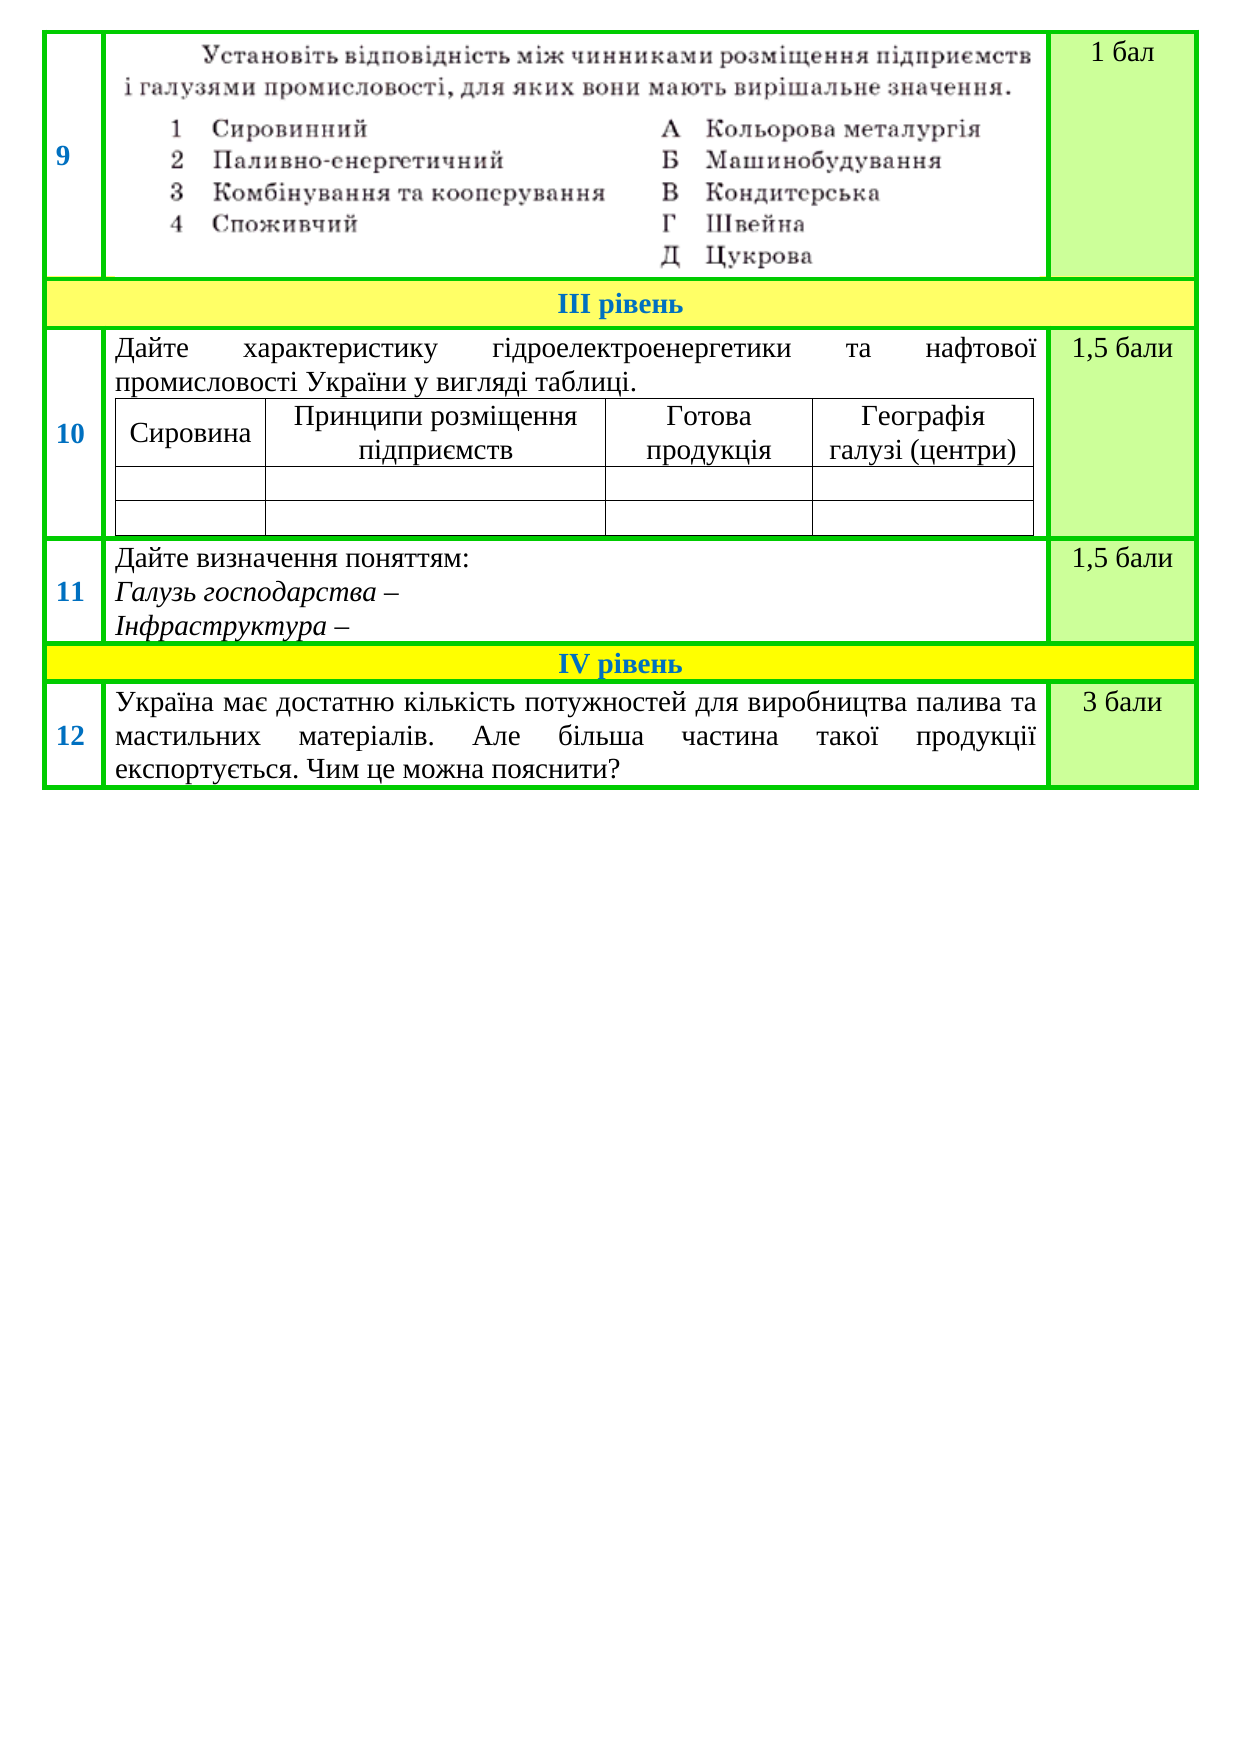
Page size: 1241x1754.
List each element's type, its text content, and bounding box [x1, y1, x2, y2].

table_cell 9 [47, 34, 101, 276]
table_cell 3 бали [1051, 684, 1194, 785]
table_cell [106, 34, 114, 276]
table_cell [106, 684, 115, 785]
table_cell Дайте характеристику гідроелектроенергетики та нафтової промисловості України у вигляді таблиці. [106, 330, 1046, 536]
table_cell 11 [47, 541, 101, 641]
table_cell Дайте визначення поняттям: Галузь господарства – Інфраструктура – [106, 541, 1046, 641]
table_cell 1 бал [1051, 34, 1194, 276]
table_cell 12 [47, 684, 101, 785]
table_cell ІV рівень [47, 646, 1194, 679]
table_cell 10 [47, 330, 101, 536]
table_cell ІІІ рівень [47, 281, 1194, 326]
table_cell 1,5 бали [1051, 330, 1194, 536]
table_cell 1,5 бали [1051, 541, 1194, 641]
table_cell Україна має достатню кількість потужностей для виробництва палива та мастильних матеріалів. Але більша частина такої продукції експортується. Чим це можна пояснити? [621, 684, 1046, 785]
table_cell [1040, 34, 1046, 276]
